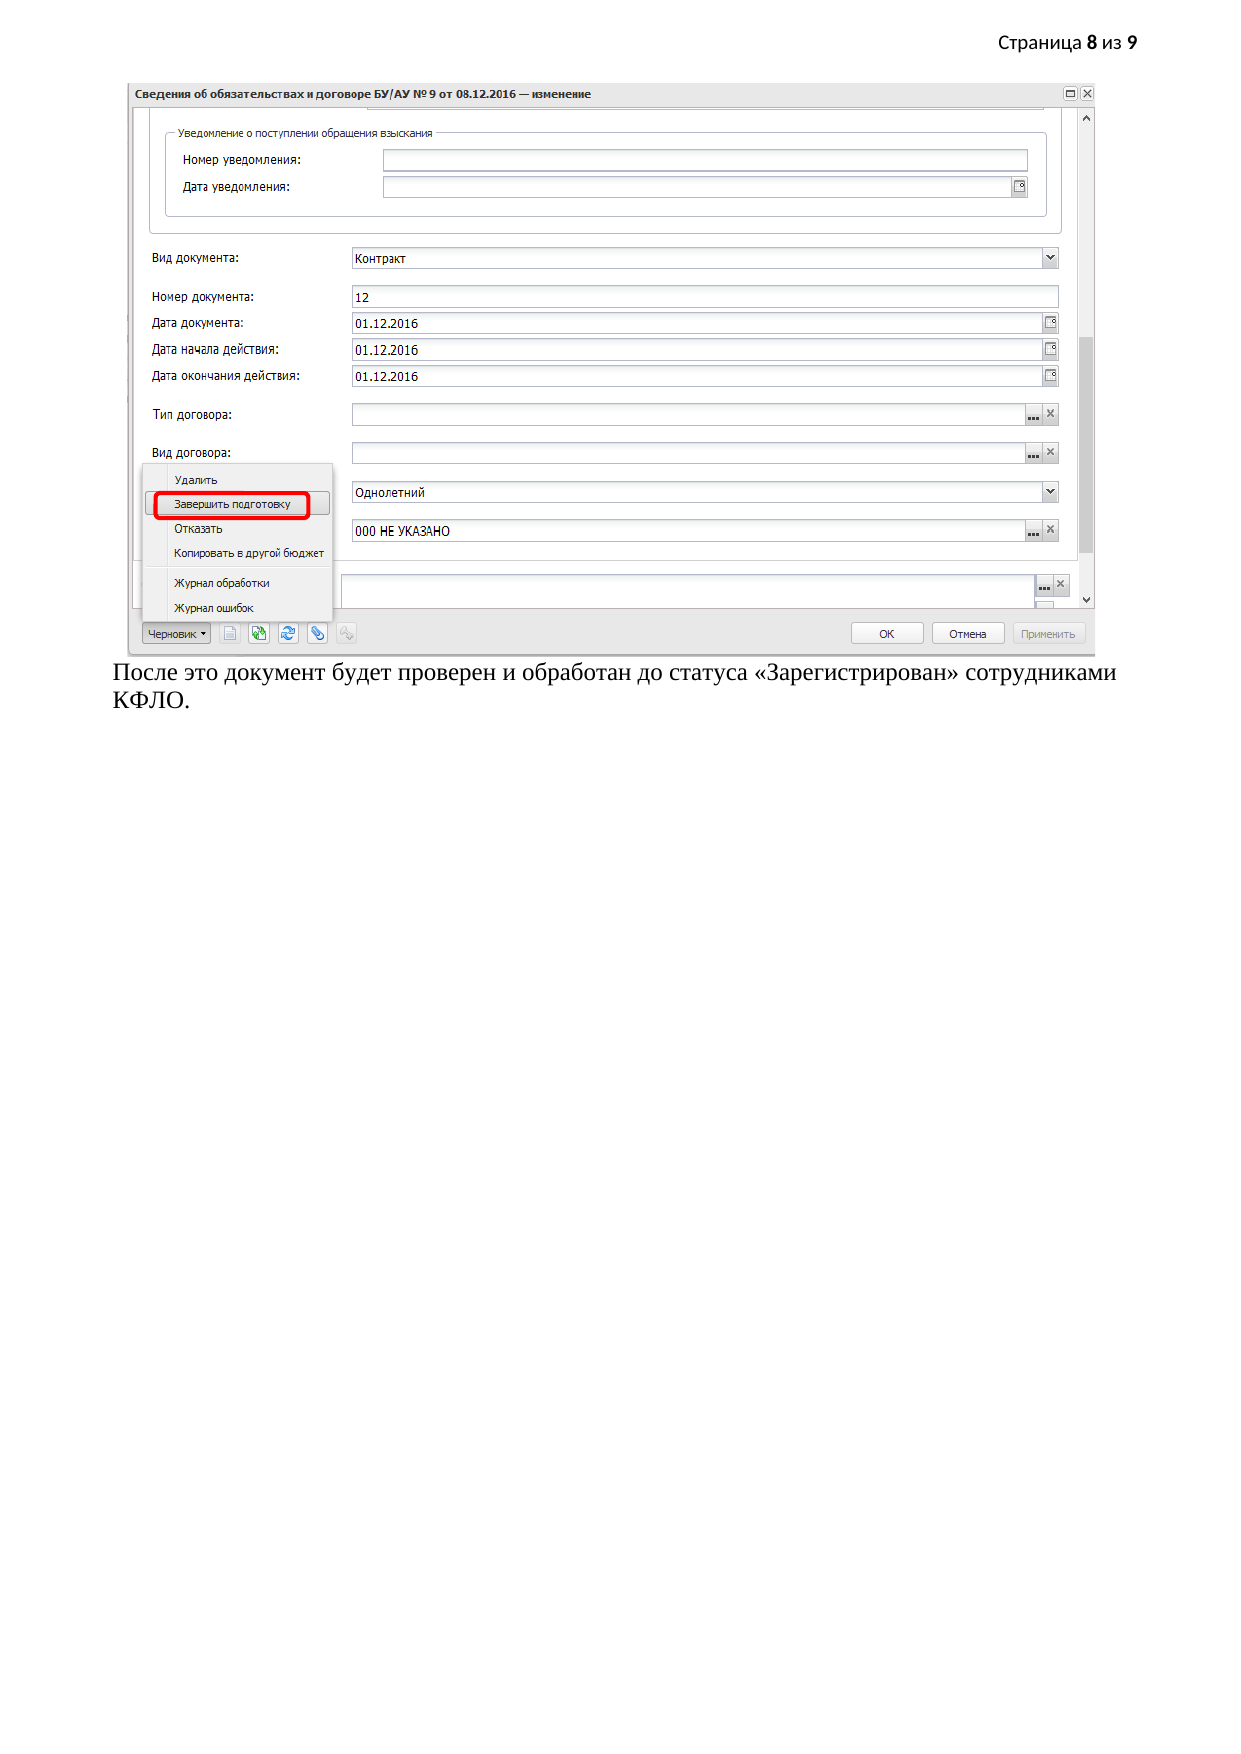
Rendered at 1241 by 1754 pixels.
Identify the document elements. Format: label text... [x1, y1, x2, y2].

text После это документ будет проверен и обработан до статуса «Зарегистрирован» сотрудниками КФЛО. [112, 657, 1137, 714]
picture [127, 83, 1096, 657]
